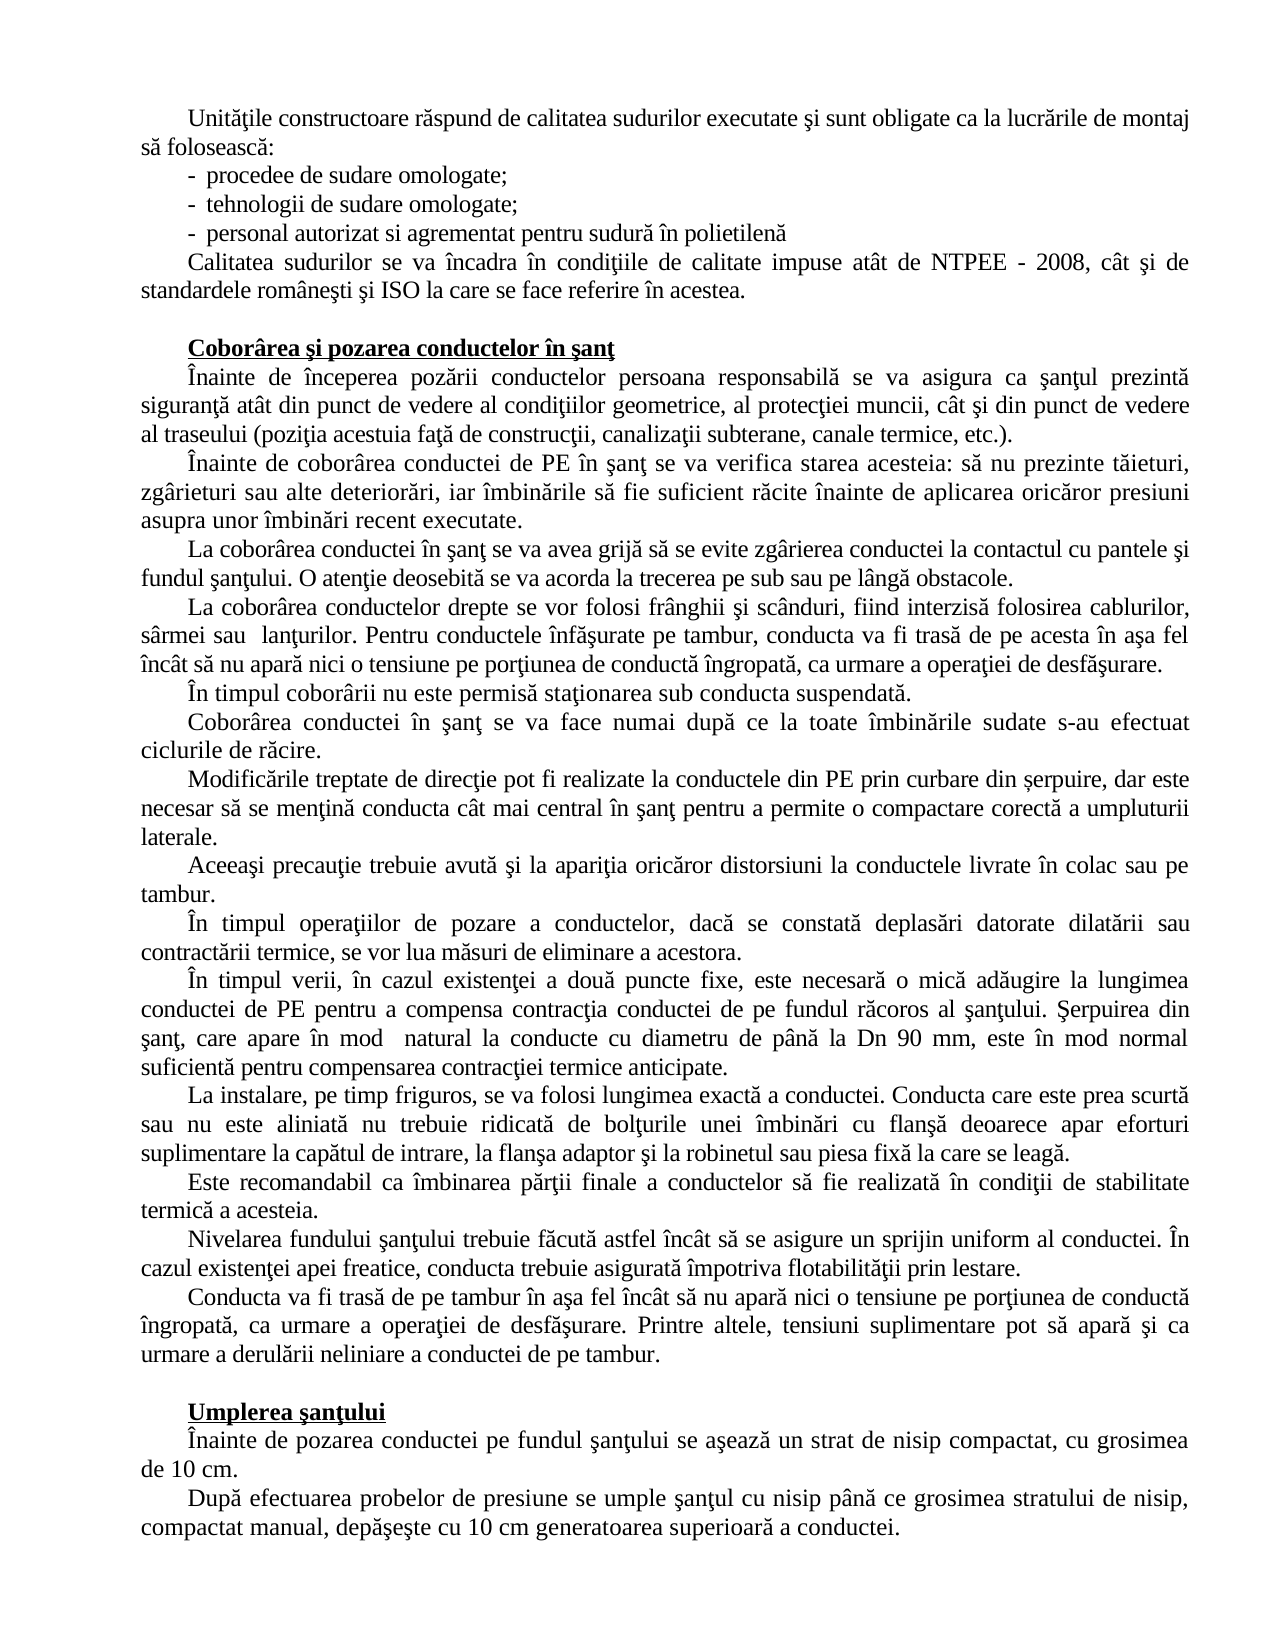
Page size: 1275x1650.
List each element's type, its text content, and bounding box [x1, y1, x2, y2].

text Calitatea sudurilor se va încadra în condiţiile de calitate impuse atât de NTPEE - 2008, cât şi de standardele româneşti şi ISO la care se face referire în acestea. [141, 247, 1191, 304]
text După efectuarea probelor de presiune se umple şanţul cu nisip până ce grosimea stratului de nisip, compactat manual, depăşeşte cu 10 cm generatoarea superioară a conductei. [141, 1483, 1191, 1541]
text Înainte de pozarea conductei pe fundul şanţului se aşează un strat de nisip compactat, cu grosimea de 10 cm. [141, 1426, 1191, 1483]
list tehnologii de sudare omologate; [141, 189, 1191, 218]
text Unităţile constructoare răspund de calitatea sudurilor executate şi sunt obligate ca la lucrările de montaj să folosească: [141, 103, 1191, 161]
text La coborârea conductelor drepte se vor folosi frânghii şi scânduri, fiind interzisă folosirea cablurilor, sârmei sau lanţurilor. Pentru conductele înfăşurate pe tambur, conducta va fi trasă de pe acesta în aşa fel încât să nu apară nici o tensiune pe porţiunea de conductă îngropată, ca urmare a operaţiei de desfăşurare. [141, 592, 1191, 678]
text La instalare, pe timp friguros, se va folosi lungimea exactă a conductei. Conducta care este prea scurtă sau nu este aliniată nu trebuie ridicată de bolţurile unei îmbinări cu flanşă deoarece apar eforturi suplimentare la capătul de intrare, la flanşa adaptor şi la robinetul sau piesa fixă la care se leagă. [141, 1081, 1191, 1167]
text În timpul verii, în cazul existenţei a două puncte fixe, este necesară o mică adăugire la lungimea conductei de PE pentru a compensa contracţia conductei de pe fundul răcoros al şanţului. Şerpuirea din şanţ, care apare în mod natural la conducte cu diametru de până la Dn 90 mm, este în mod normal suficientă pentru compensarea contracţiei termice anticipate. [141, 966, 1191, 1081]
text Înainte de începerea pozării conductelor persoana responsabilă se va asigura ca şanţul prezintă siguranţă atât din punct de vedere al condiţiilor geometrice, al protecţiei muncii, cât şi din punct de vedere al traseului (poziţia acestuia faţă de construcţii, canalizaţii subterane, canale termice, etc.). [141, 362, 1191, 448]
text În timpul coborârii nu este permisă staţionarea sub conducta suspendată. [141, 678, 1191, 707]
text La coborârea conductei în şanţ se va avea grijă să se evite zgârierea conductei la contactul cu pantele şi fundul şanţului. O atenţie deosebită se va acorda la trecerea pe sub sau pe lângă obstacole. [141, 534, 1191, 592]
text Este recomandabil ca îmbinarea părţii finale a conductelor să fie realizată în condiţii de stabilitate termică a acesteia. [141, 1167, 1191, 1224]
text Coborârea conductei în şanţ se va face numai după ce la toate îmbinările sudate s-au efectuat ciclurile de răcire. [141, 707, 1191, 764]
list personal autorizat si agrementat pentru sudură în polietilenă [141, 218, 1191, 247]
text Modificările treptate de direcţie pot fi realizate la conductele din PE prin curbare din șerpuire, dar este necesar să se menţină conducta cât mai central în şanţ pentru a permite o compactare corectă a umpluturii laterale. [141, 764, 1191, 851]
text Aceeaşi precauţie trebuie avută şi la apariţia oricăror distorsiuni la conductele livrate în colac sau pe tambur. [141, 851, 1191, 908]
text Nivelarea fundului şanţului trebuie făcută astfel încât să se asigure un sprijin uniform al conductei. În cazul existenţei apei freatice, conducta trebuie asigurată împotriva flotabilităţii prin lestare. [141, 1224, 1191, 1282]
list procedee de sudare omologate; [141, 161, 1191, 189]
text Coborârea şi pozarea conductelor în şanţ [141, 333, 1191, 362]
text Înainte de coborârea conductei de PE în şanţ se va verifica starea acesteia: să nu prezinte tăieturi, zgârieturi sau alte deteriorări, iar îmbinările să fie suficient răcite înainte de aplicarea oricăror presiuni asupra unor îmbinări recent executate. [141, 448, 1191, 534]
text În timpul operaţiilor de pozare a conductelor, dacă se constată deplasări datorate dilatării sau contractării termice, se vor lua măsuri de eliminare a acestora. [141, 908, 1191, 966]
text Umplerea şanţului [141, 1397, 1191, 1426]
text Conducta va fi trasă de pe tambur în aşa fel încât să nu apară nici o tensiune pe porţiunea de conductă îngropată, ca urmare a operaţiei de desfăşurare. Printre altele, tensiuni suplimentare pot să apară şi ca urmare a derulării neliniare a conductei de pe tambur. [141, 1282, 1191, 1368]
